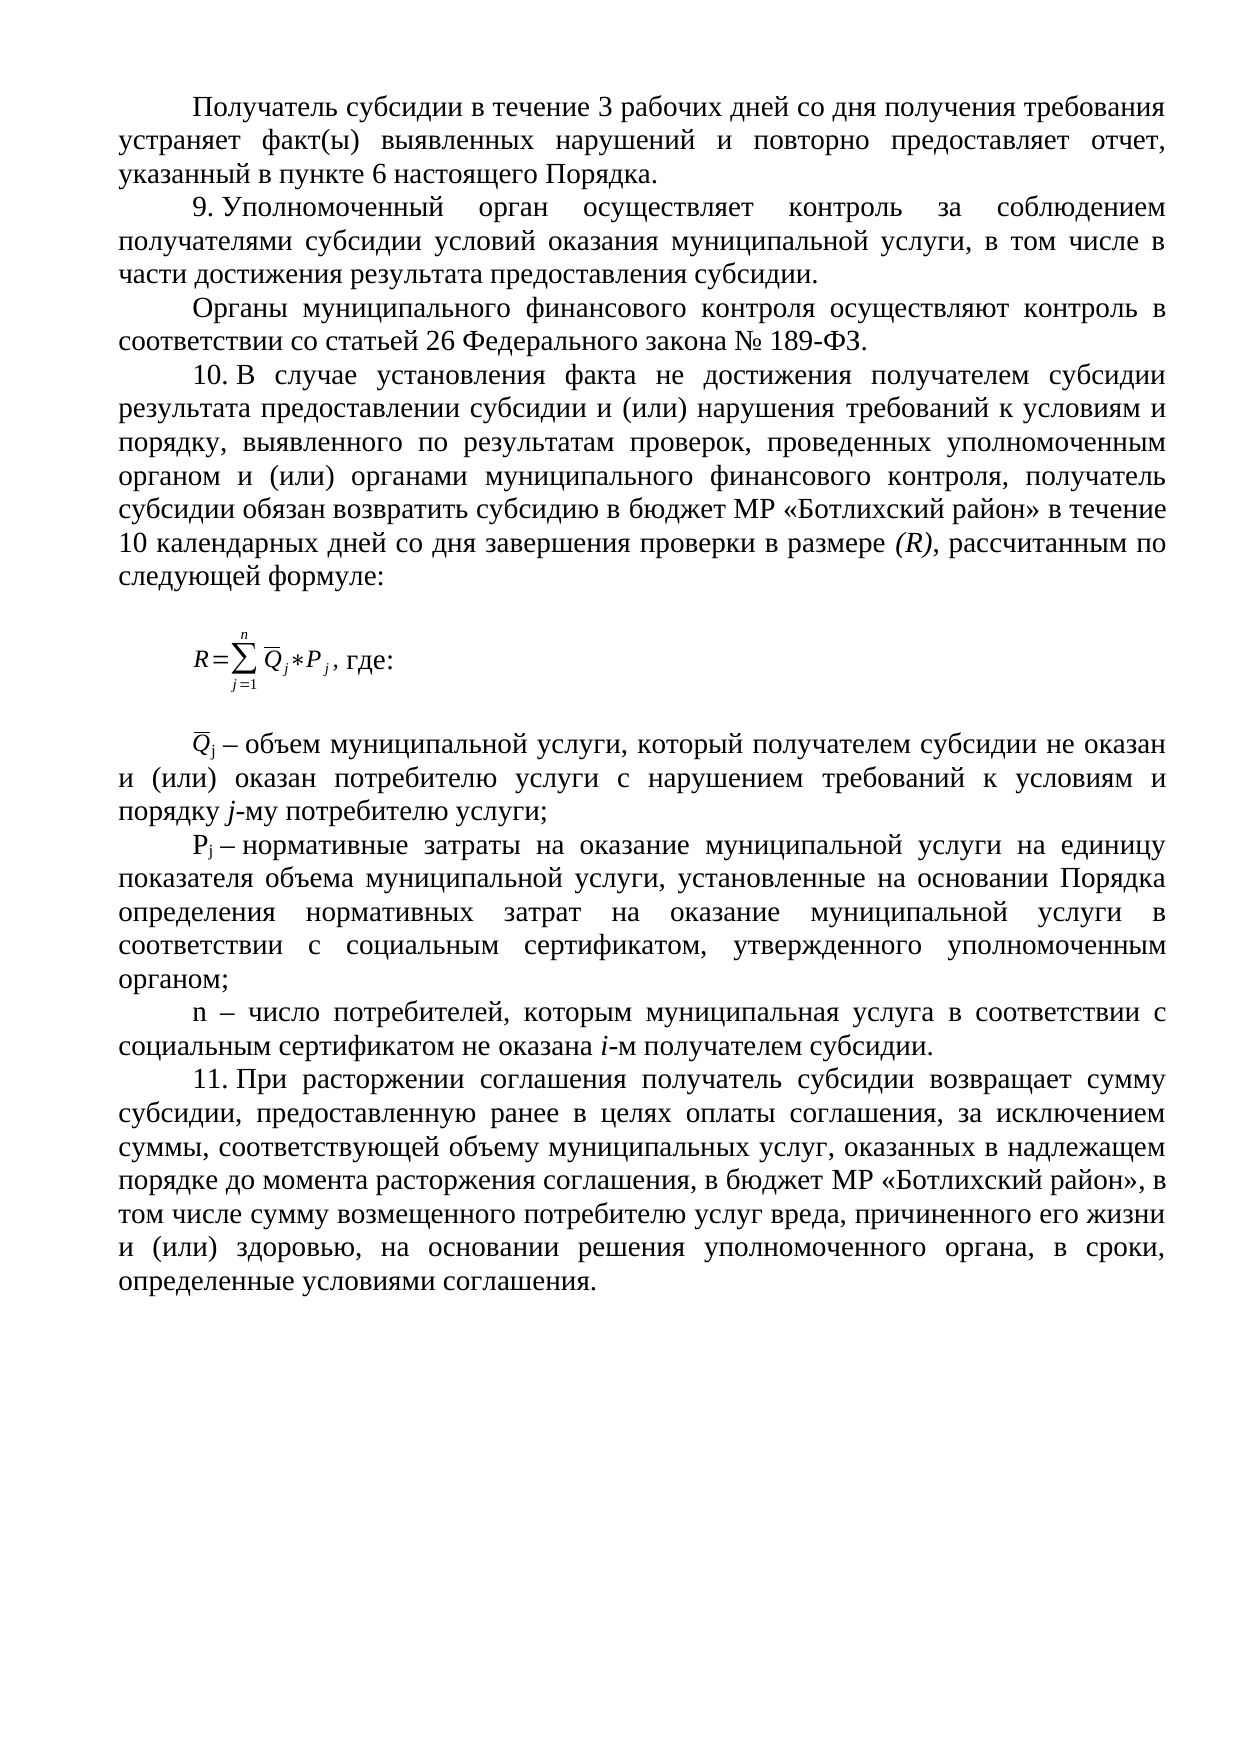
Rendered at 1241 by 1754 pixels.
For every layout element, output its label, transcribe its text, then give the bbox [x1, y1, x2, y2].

text где: [118, 625, 1167, 693]
text Получатель субсидии в течение 3 рабочих дней со дня получения требования устраняет факт(ы) выявленных нарушений и повторно предоставляет отчет, указанный в пункте 6 настоящего Порядка. [118, 89, 1167, 189]
text Pj – нормативные затраты на оказание муниципальной услуги на единицу показателя объема муниципальной услуги, установленные на основании Порядка определения нормативных затрат на оказание муниципальной услуги в соответствии с социальным сертификатом, утвержденного уполномоченным органом; [118, 827, 1167, 994]
text 9. Уполномоченный орган осуществляет контроль за соблюдением получателями субсидии условий оказания муниципальной услуги, в том числе в части достижения результата предоставления субсидии. [118, 189, 1167, 290]
text 11. При расторжении соглашения получатель субсидии возвращает сумму субсидии, предоставленную ранее в целях оплаты соглашения, за исключением суммы, соответствующей объему муниципальных услуг, оказанных в надлежащем порядке до момента расторжения соглашения, в бюджет МР «Ботлихский район», в том числе сумму возмещенного потребителю услуг вреда, причиненного его жизни и (или) здоровью, на основании решения уполномоченного органа, в сроки, определенные условиями соглашения. [118, 1062, 1167, 1296]
text 10. В случае установления факта не достижения получателем субсидии результата предоставлении субсидии и (или) нарушения требований к условиям и порядку, выявленного по результатам проверок, проведенных уполномоченным органом и (или) органами муниципального финансового контроля, получатель субсидии обязан возвратить субсидию в бюджет МР «Ботлихский район» в течение 10 календарных дней со дня завершения проверки в размере (R), рассчитанным по следующей формуле: [118, 357, 1167, 592]
text j – объем муниципальной услуги, который получателем субсидии не оказан и (или) оказан потребителю услуги с нарушением требований к условиям и порядку j-му потребителю услуги; [118, 726, 1167, 827]
text Органы муниципального финансового контроля осуществляют контроль в соответствии со статьей 26 Федерального закона № 189-ФЗ. [118, 290, 1167, 357]
text n – число потребителей, которым муниципальная услуга в соответствии с социальным сертификатом не оказана i-м получателем субсидии. [118, 994, 1167, 1062]
